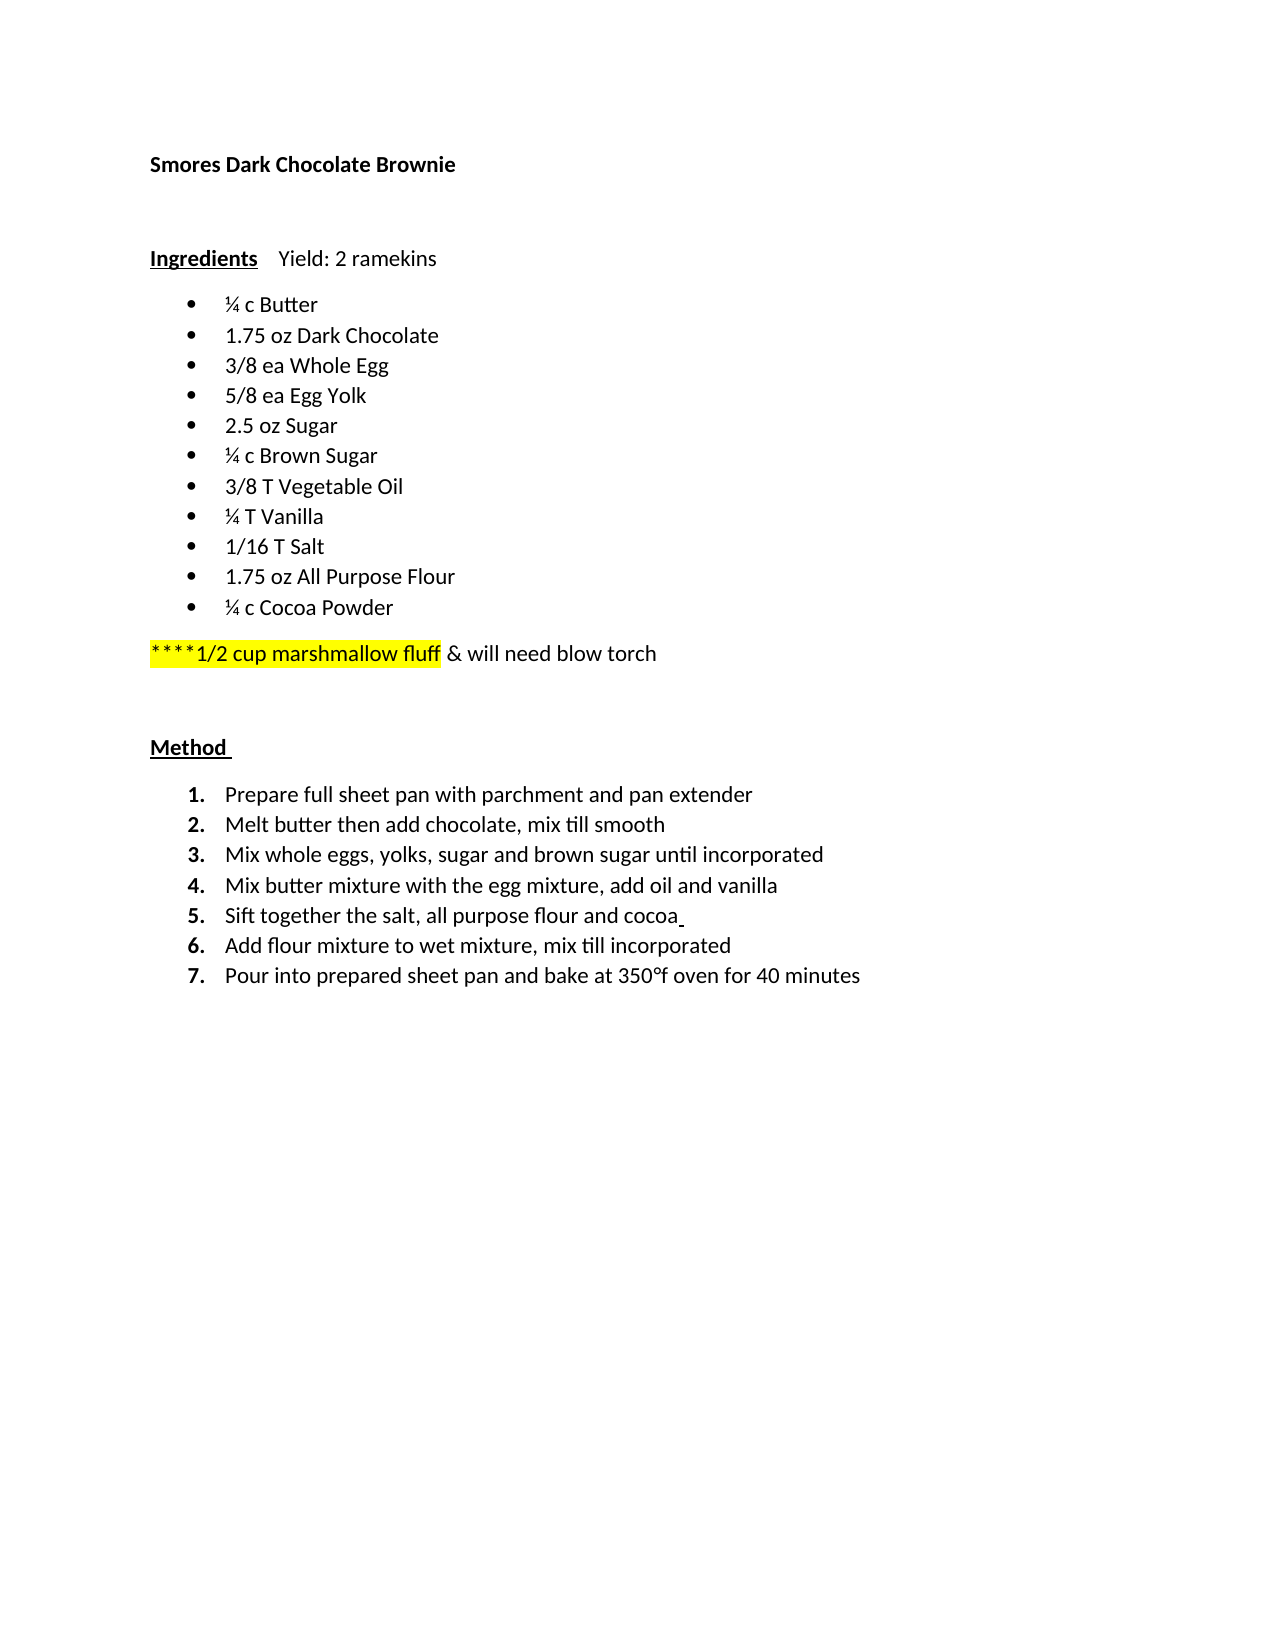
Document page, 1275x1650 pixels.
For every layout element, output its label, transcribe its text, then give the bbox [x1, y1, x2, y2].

list 1.75 oz Dark Chocolate [187, 321, 1125, 349]
text Ingredients Yield: 2 ramekins [150, 244, 1125, 272]
text ****1/2 cup marshmallow fluff & will need blow torch [150, 639, 1125, 668]
list Mix butter mixture with the egg mixture, add oil and vanilla [187, 871, 1125, 899]
list 5/8 ea Egg Yolk [187, 381, 1125, 409]
list Sift together the salt, all purpose flour and cocoa [187, 901, 1125, 929]
list ¼ c Cocoa Powder [187, 593, 1125, 621]
list 1/16 T Salt [187, 532, 1125, 560]
list ¼ c Butter [187, 291, 1125, 319]
list Prepare full sheet pan with parchment and pan extender [187, 780, 1125, 808]
text Smores Dark Chocolate Brownie [150, 150, 1125, 178]
text Method [150, 733, 1125, 761]
list ¼ T Vanilla [187, 502, 1125, 530]
list Add flour mixture to wet mixture, mix till incorporated [187, 931, 1125, 959]
list Pour into prepared sheet pan and bake at 350°f oven for 40 minutes [187, 961, 1125, 989]
list 2.5 oz Sugar [187, 411, 1125, 439]
list ¼ c Brown Sugar [187, 442, 1125, 470]
list Mix whole eggs, yolks, sugar and brown sugar until incorporated [187, 841, 1125, 869]
list 3/8 T Vegetable Oil [187, 472, 1125, 500]
list 1.75 oz All Purpose Flour [187, 562, 1125, 591]
list 3/8 ea Whole Egg [187, 351, 1125, 379]
list Melt butter then add chocolate, mix till smooth [187, 810, 1125, 838]
